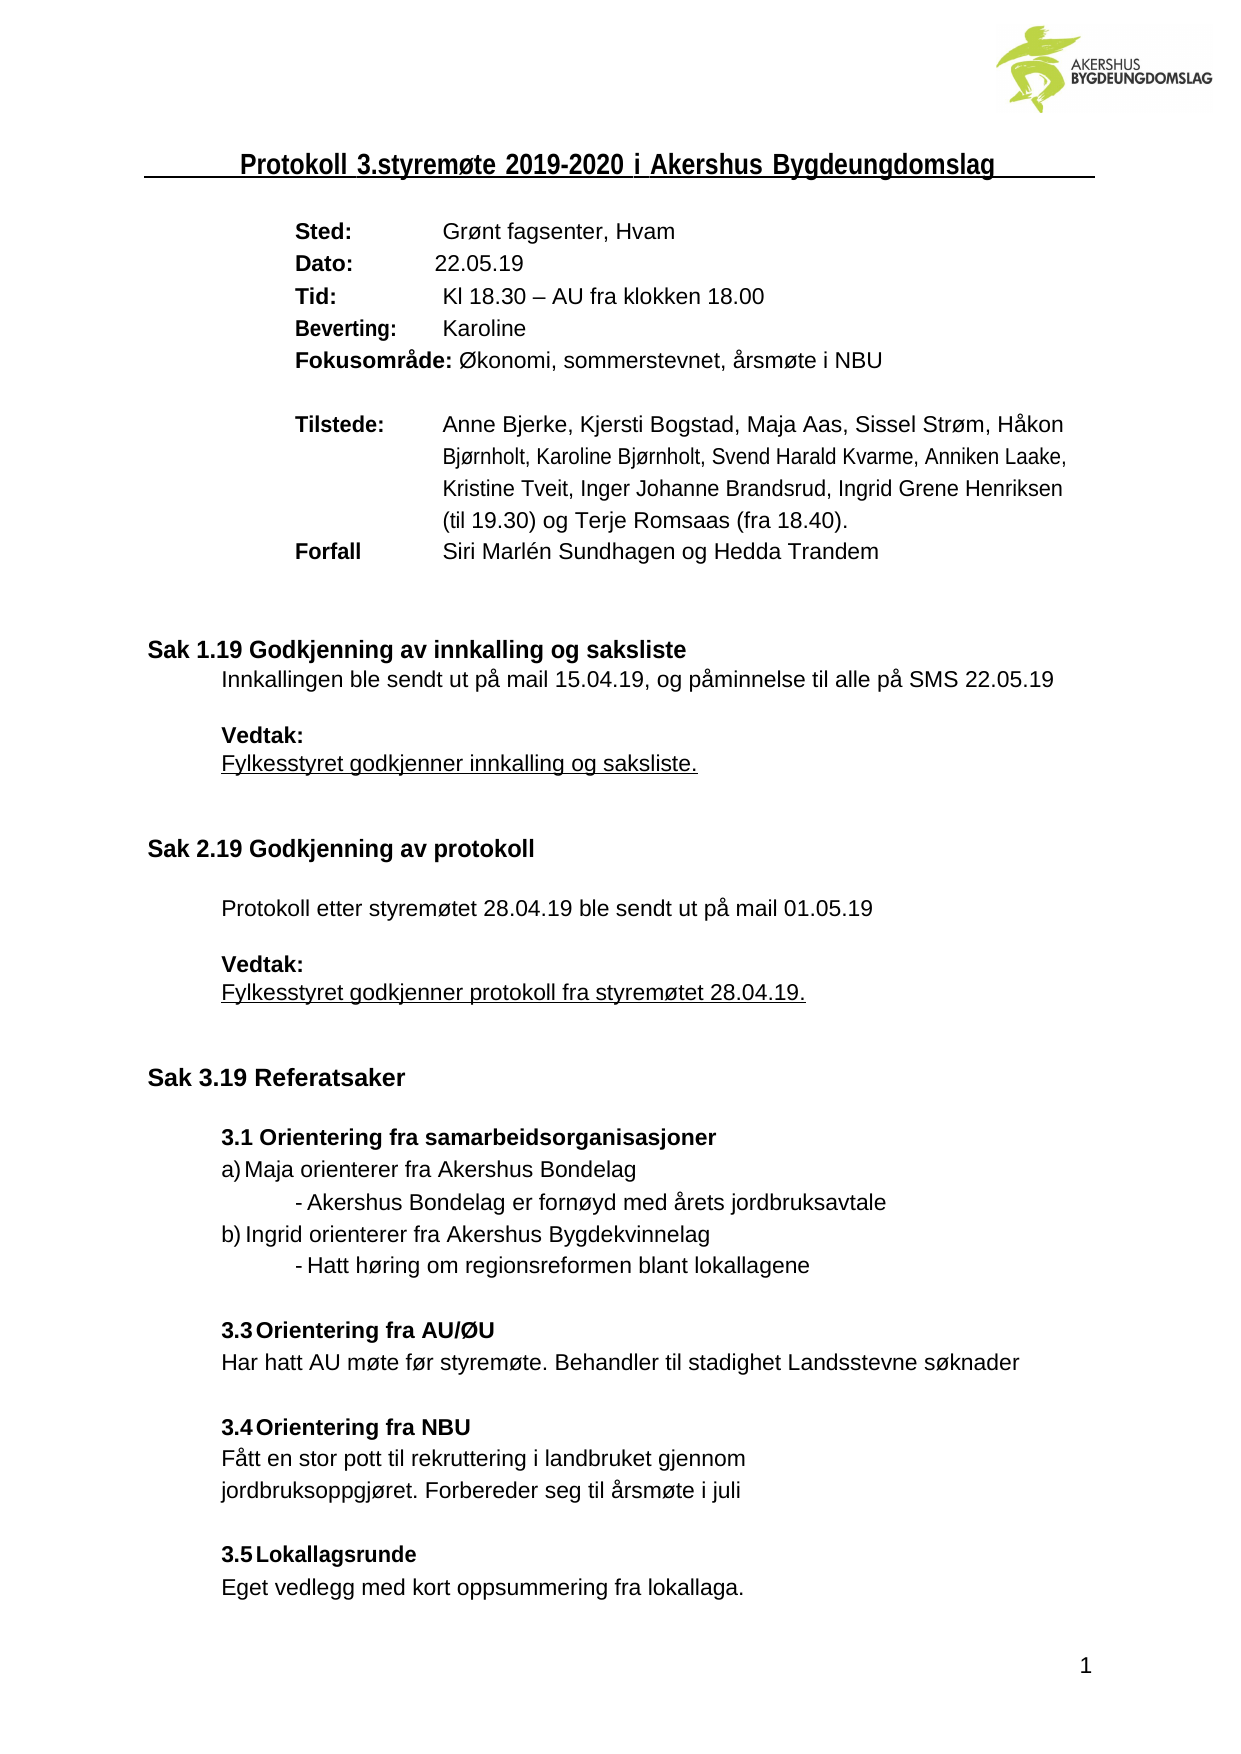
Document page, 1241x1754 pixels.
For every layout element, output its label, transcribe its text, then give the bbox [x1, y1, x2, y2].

text Sted: Grønt fagsenter, Hvam [295, 218, 1107, 244]
text Har hatt AU møte før styremøte. Behandler til stadighet Landsstevne søknader [221, 1349, 1107, 1375]
text Innkallingen ble sendt ut på mail 15.04.19, og påminnelse til alle på SMS 22.05.19 [221, 666, 1107, 692]
subtitle Orientering fra AU/ØU [221, 1317, 1107, 1343]
text Eget vedlegg med kort oppsummering fra lokallaga. [221, 1574, 1107, 1600]
subtitle Vedtak: [221, 722, 1107, 748]
subtitle 3.1 Orientering fra samarbeidsorganisasjoner [221, 1124, 1107, 1150]
subtitle Sak 2.19 Godkjenning av protokoll [147, 834, 1107, 863]
text Fylkesstyret godkjenner innkalling og saksliste. [221, 750, 1107, 776]
text Fått en stor pott til rekruttering i landbruket gjennom jordbruksoppgjøret. Forbereder seg til årsmøte i juli [221, 1445, 911, 1504]
subtitle Orientering fra NBU [221, 1413, 1107, 1440]
text Fylkesstyret godkjenner protokoll fra styremøtet 28.04.19. [221, 979, 1107, 1005]
list Akershus Bondelag er fornøyd med årets jordbruksavtale [295, 1188, 1107, 1215]
text Protokoll 3.styremøte 2019-2020 i Akershus Bygdeungdomslag [144, 147, 1107, 181]
list Maja orienterer fra Akershus Bondelag [221, 1156, 1107, 1182]
text Tid: Kl 18.30 – AU fra klokken 18.00 [295, 283, 1107, 309]
picture [996, 24, 1214, 113]
text Dato: 22.05.19 [295, 250, 1107, 277]
subtitle Vedtak: [221, 951, 1107, 977]
list Hatt høring om regionsreformen blant lokallagene [295, 1252, 1107, 1279]
text Beverting: Karoline [295, 315, 1107, 341]
text Tilstede: Anne Bjerke, Kjersti Bogstad, Maja Aas, Sissel Strøm, Håkon Bjørnholt, Karoline Bjørnholt, Svend Harald Kvarme, Anniken Laake, Kristine Tveit, Inger Johanne Brandsrud, Ingrid Grene Henriksen (til 19.30) og Terje Romsaas (fra 18.40). [295, 411, 1072, 533]
subtitle Sak 3.19 Referatsaker [147, 1063, 1107, 1092]
subtitle Lokallagsrunde [221, 1541, 1107, 1568]
text Fokusområde: Økonomi, sommerstevnet, årsmøte i NBU [295, 347, 1107, 373]
subtitle Sak 1.19 Godkjenning av innkalling og saksliste [147, 635, 1107, 664]
text Forfall Siri Marlén Sundhagen og Hedda Trandem [295, 539, 1107, 565]
text Protokoll etter styremøtet 28.04.19 ble sendt ut på mail 01.05.19 [221, 895, 1107, 921]
list Ingrid orienterer fra Akershus Bygdekvinnelag [221, 1221, 1107, 1247]
